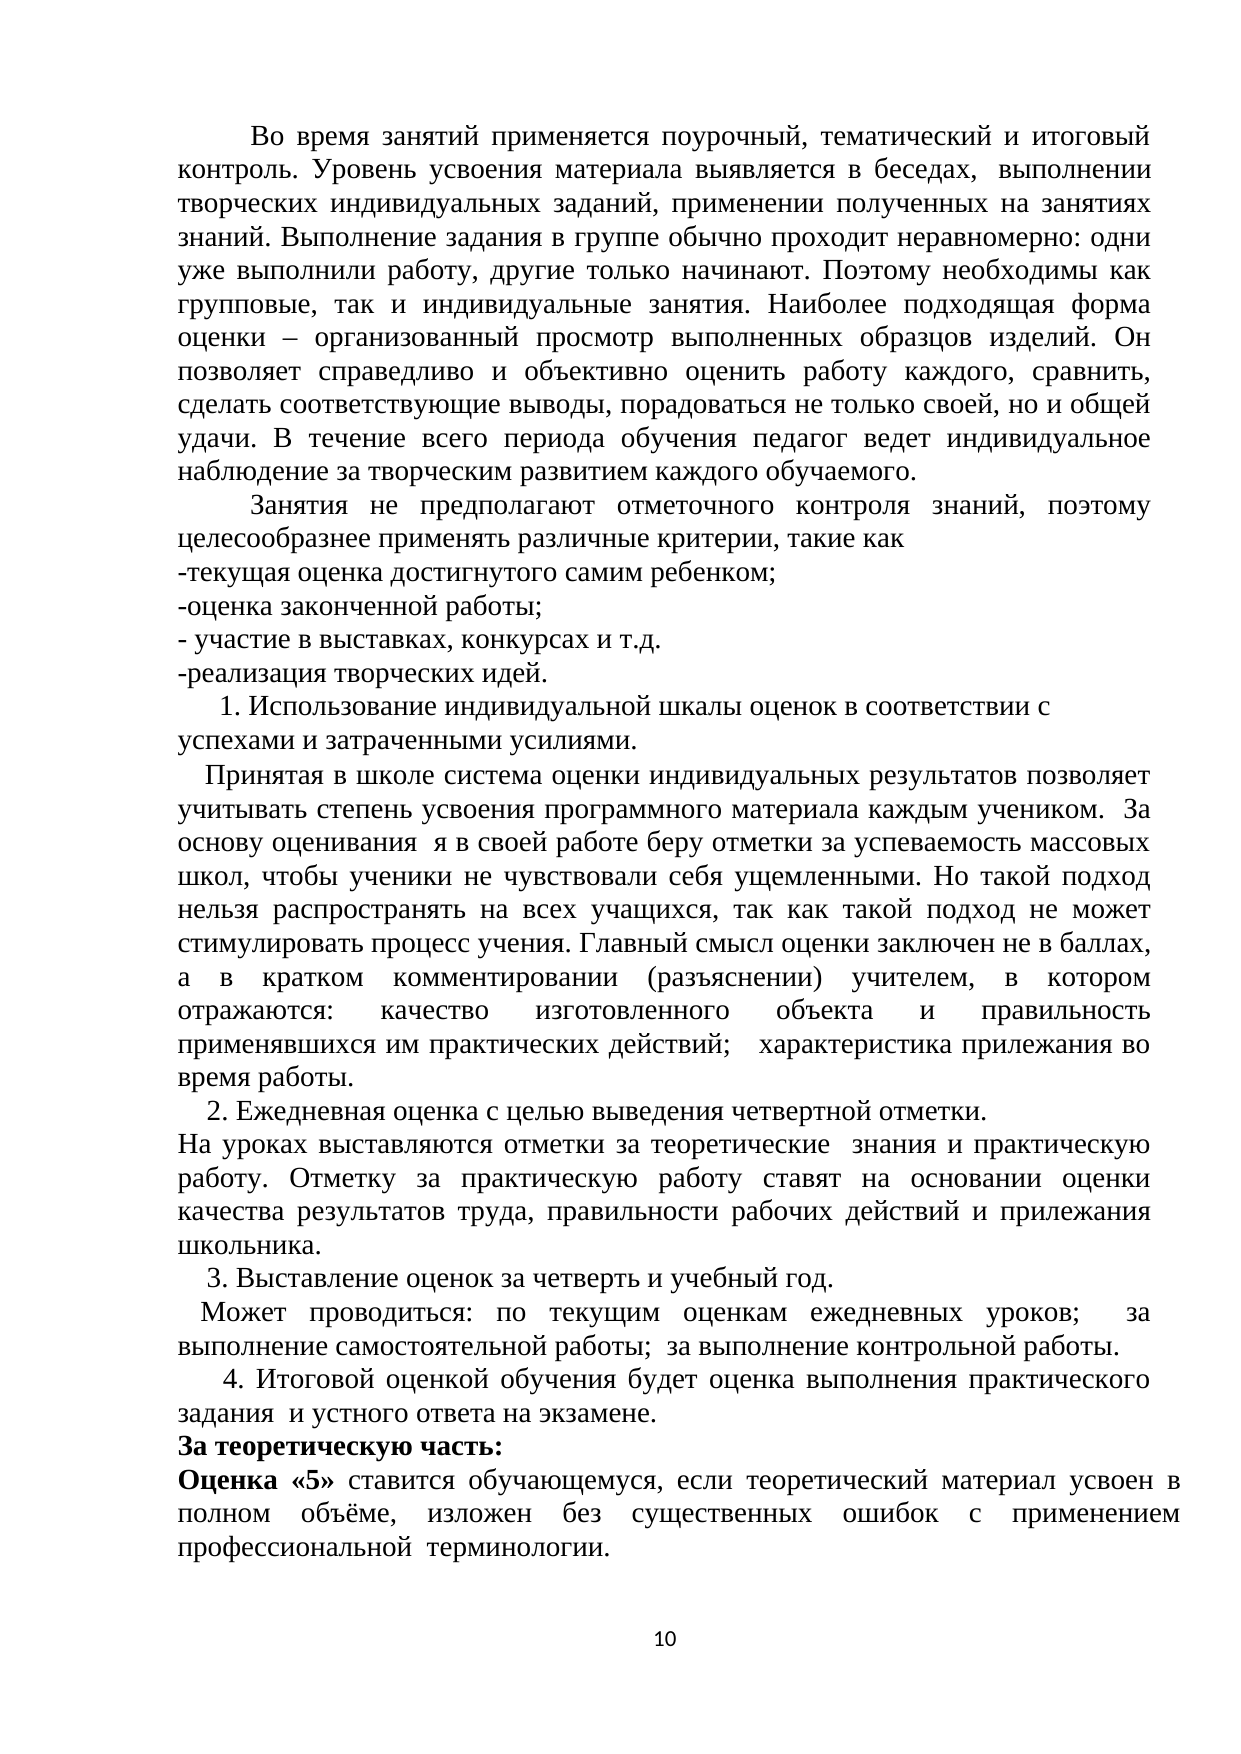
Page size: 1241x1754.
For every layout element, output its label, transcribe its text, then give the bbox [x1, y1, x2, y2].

text -оценка законченной работы; [177, 588, 1152, 621]
text -реализация творческих идей. [177, 655, 1152, 688]
text Оценка «5» ставится обучающемуся, если теоретический материал усвоен в полном объёме, изложен без существенных ошибок с применением профессиональной терминологии. [177, 1462, 1181, 1562]
text -текущая оценка достигнутого самим ребенком; [177, 554, 1152, 588]
text Во время занятий применяется поурочный, тематический и итоговый контроль. Уровень усвоения материала выявляется в беседах, выполнении творческих индивидуальных заданий, применении полученных на занятиях знаний. Выполнение задания в группе обычно проходит неравномерно: одни уже выполнили работу, другие только начинают. Поэтому необходимы как групповые, так и индивидуальные занятия. Наиболее подходящая форма оценки – организованный просмотр выполненных образцов изделий. Он позволяет справедливо и объективно оценить работу каждого, сравнить, сделать соответствующие выводы, порадоваться не только своей, но и общей удачи. В течение всего периода обучения педагог ведет индивидуальное наблюдение за творческим развитием каждого обучаемого. [177, 118, 1152, 487]
text - участие в выставках, конкурсах и т.д. [177, 621, 1152, 655]
text Принятая в школе система оценки индивидуальных результатов позволяет учитывать степень усвоения программного материала каждым учеником. За основу оценивания я в своей работе беру отметки за успеваемость массовых школ, чтобы ученики не чувствовали себя ущемленными. Но такой подход нельзя распространять на всех учащихся, так как такой подход не может стимулировать процесс учения. Главный смысл оценки заключен не в баллах, а в кратком комментировании (разъяснении) учителем, в котором отражаются: качество изготовленного объекта и правильность применявшихся им практических действий; характеристика прилежания во время работы. [177, 757, 1152, 1093]
text Занятия не предполагают отметочного контроля знаний, поэтому целесообразнее применять различные критерии, такие как [177, 487, 1152, 554]
text 3. Выставление оценок за четверть и учебный год. [177, 1261, 1152, 1294]
text 1. Использование индивидуальной шкалы оценок в соответствии с успехами и затраченными усилиями. [177, 688, 1152, 755]
text 4. Итоговой оценкой обучения будет оценка выполнения практического задания и устного ответа на экзамене. [177, 1361, 1152, 1428]
text Может проводиться: по текущим оценкам ежедневных уроков; за выполнение самостоятельной работы; за выполнение контрольной работы. [177, 1294, 1152, 1361]
text За теоретическую часть: [177, 1428, 1181, 1462]
text 2. Ежедневная оценка с целью выведения четвертной отметки. [177, 1093, 1152, 1126]
text На уроках выставляются отметки за теоретические знания и практическую работу. Отметку за практическую работу ставят на основании оценки качества результатов труда, правильности рабочих действий и прилежания школьника. [177, 1126, 1152, 1261]
